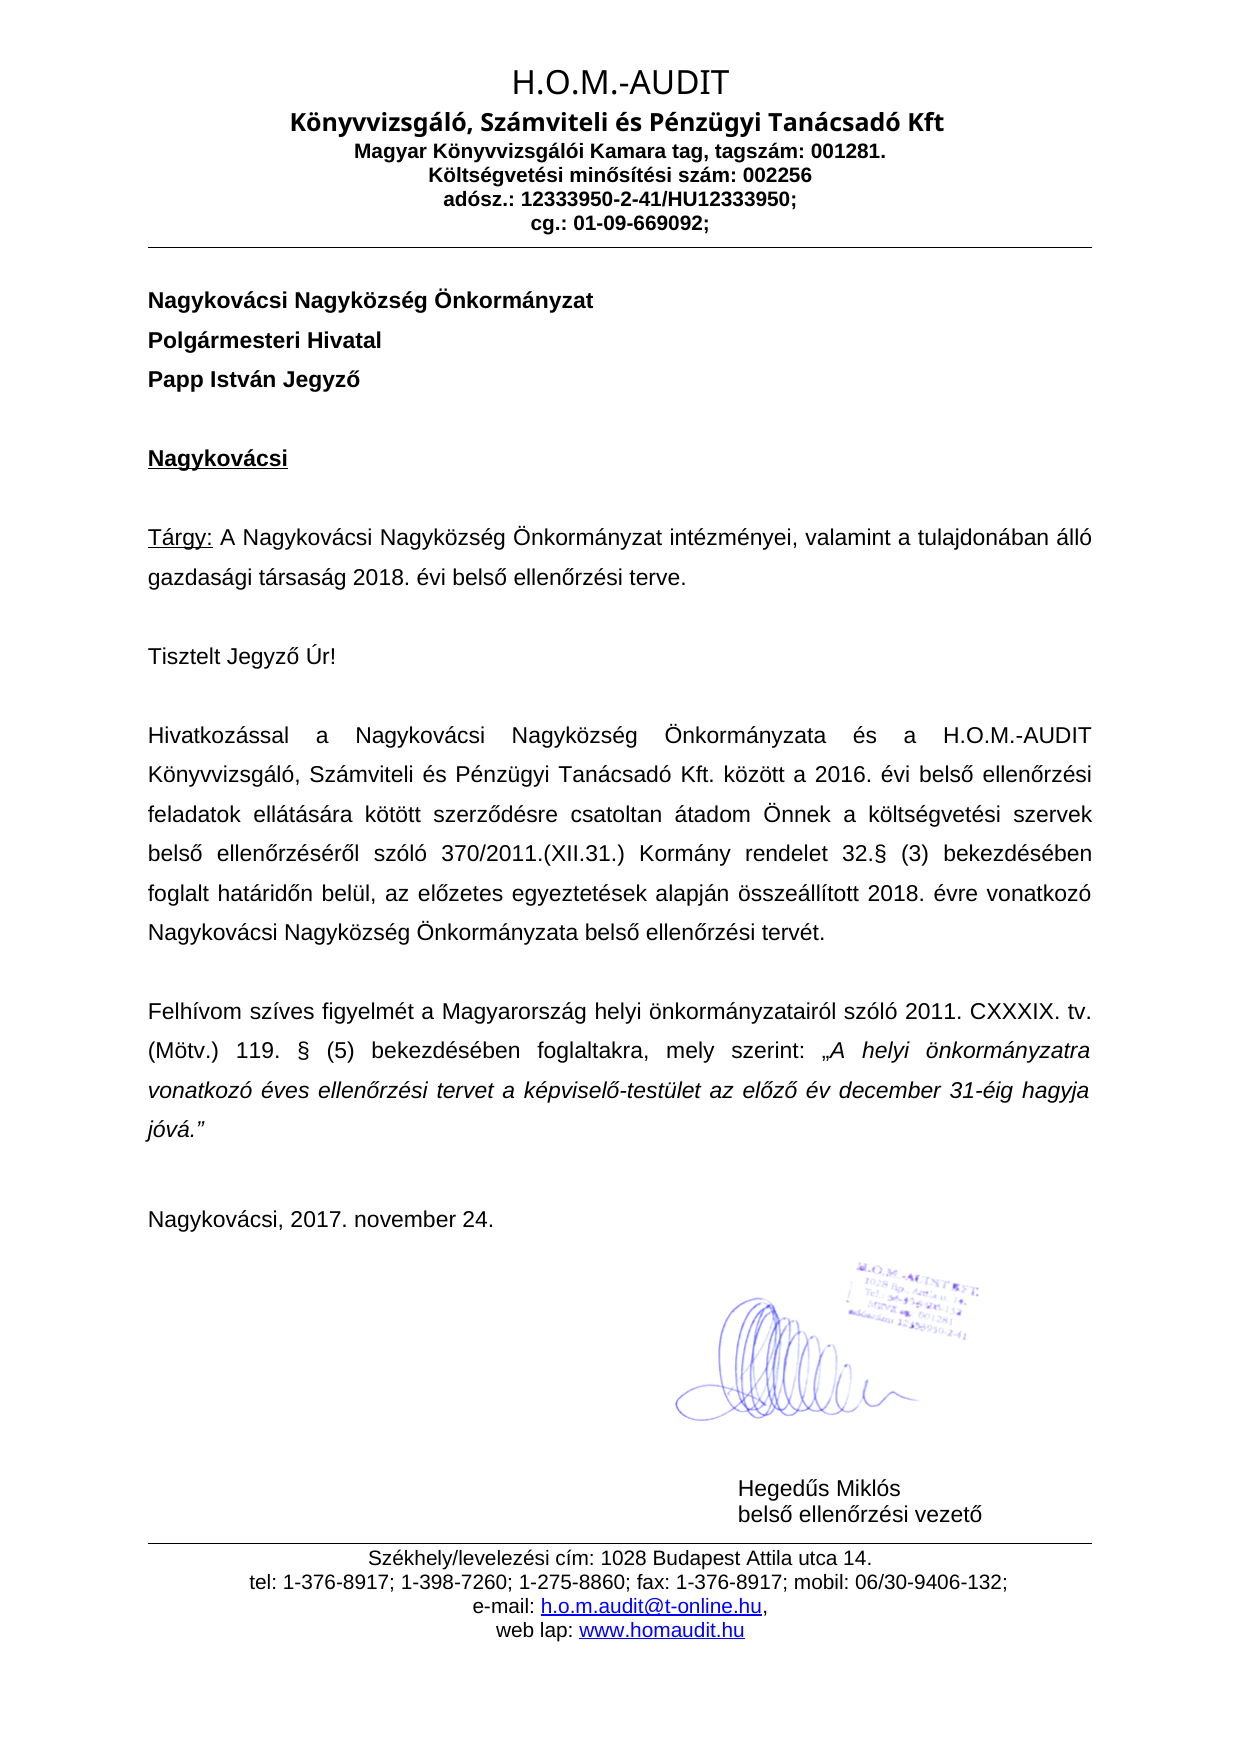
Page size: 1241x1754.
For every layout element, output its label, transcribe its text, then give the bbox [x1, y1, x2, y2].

title Felhívom szíves figyelmét a Magyarország helyi önkormányzatairól szóló 2011. CXXXIX. tv. (Mötv.) 119. § (5) bekezdésében foglaltakra, mely szerint: „A helyi önkormányzatra vonatkozó éves ellenőrzési tervet a képviselő-testület az előző év december 31-éig hagyja jóvá.” [148, 998, 1092, 1143]
title Nagykovácsi Nagyközség Önkormányzat [148, 287, 1092, 314]
title Tárgy: A Nagykovácsi Nagyközség Önkormányzat intézményei, valamint a tulajdonában álló gazdasági társaság 2018. évi belső ellenőrzési terve. [148, 524, 1092, 590]
title Papp István Jegyző [148, 366, 1092, 393]
title belső ellenőrzési vezető [148, 1501, 1092, 1528]
title Nagykovácsi, 2017. november 24. [148, 1206, 1092, 1233]
title Tisztelt Jegyző Úr! [148, 643, 1092, 669]
title Hegedűs Miklós [148, 1475, 1092, 1501]
title Nagykovácsi [148, 445, 1092, 472]
picture [598, 1245, 1093, 1449]
title Polgármesteri Hivatal [148, 327, 1092, 353]
title Hivatkozással a Nagykovácsi Nagyközség Önkormányzata és a H.O.M.-AUDIT Könyvvizsgáló, Számviteli és Pénzügyi Tanácsadó Kft. között a 2016. évi belső ellenőrzési feladatok ellátására kötött szerződésre csatoltan átadom Önnek a költségvetési szervek belső ellenőrzéséről szóló 370/2011.(XII.31.) Kormány rendelet 32.§ (3) bekezdésében foglalt határidőn belül, az előzetes egyeztetések alapján összeállított 2018. évre vonatkozó Nagykovácsi Nagyközség Önkormányzata belső ellenőrzési tervét. [148, 722, 1092, 945]
